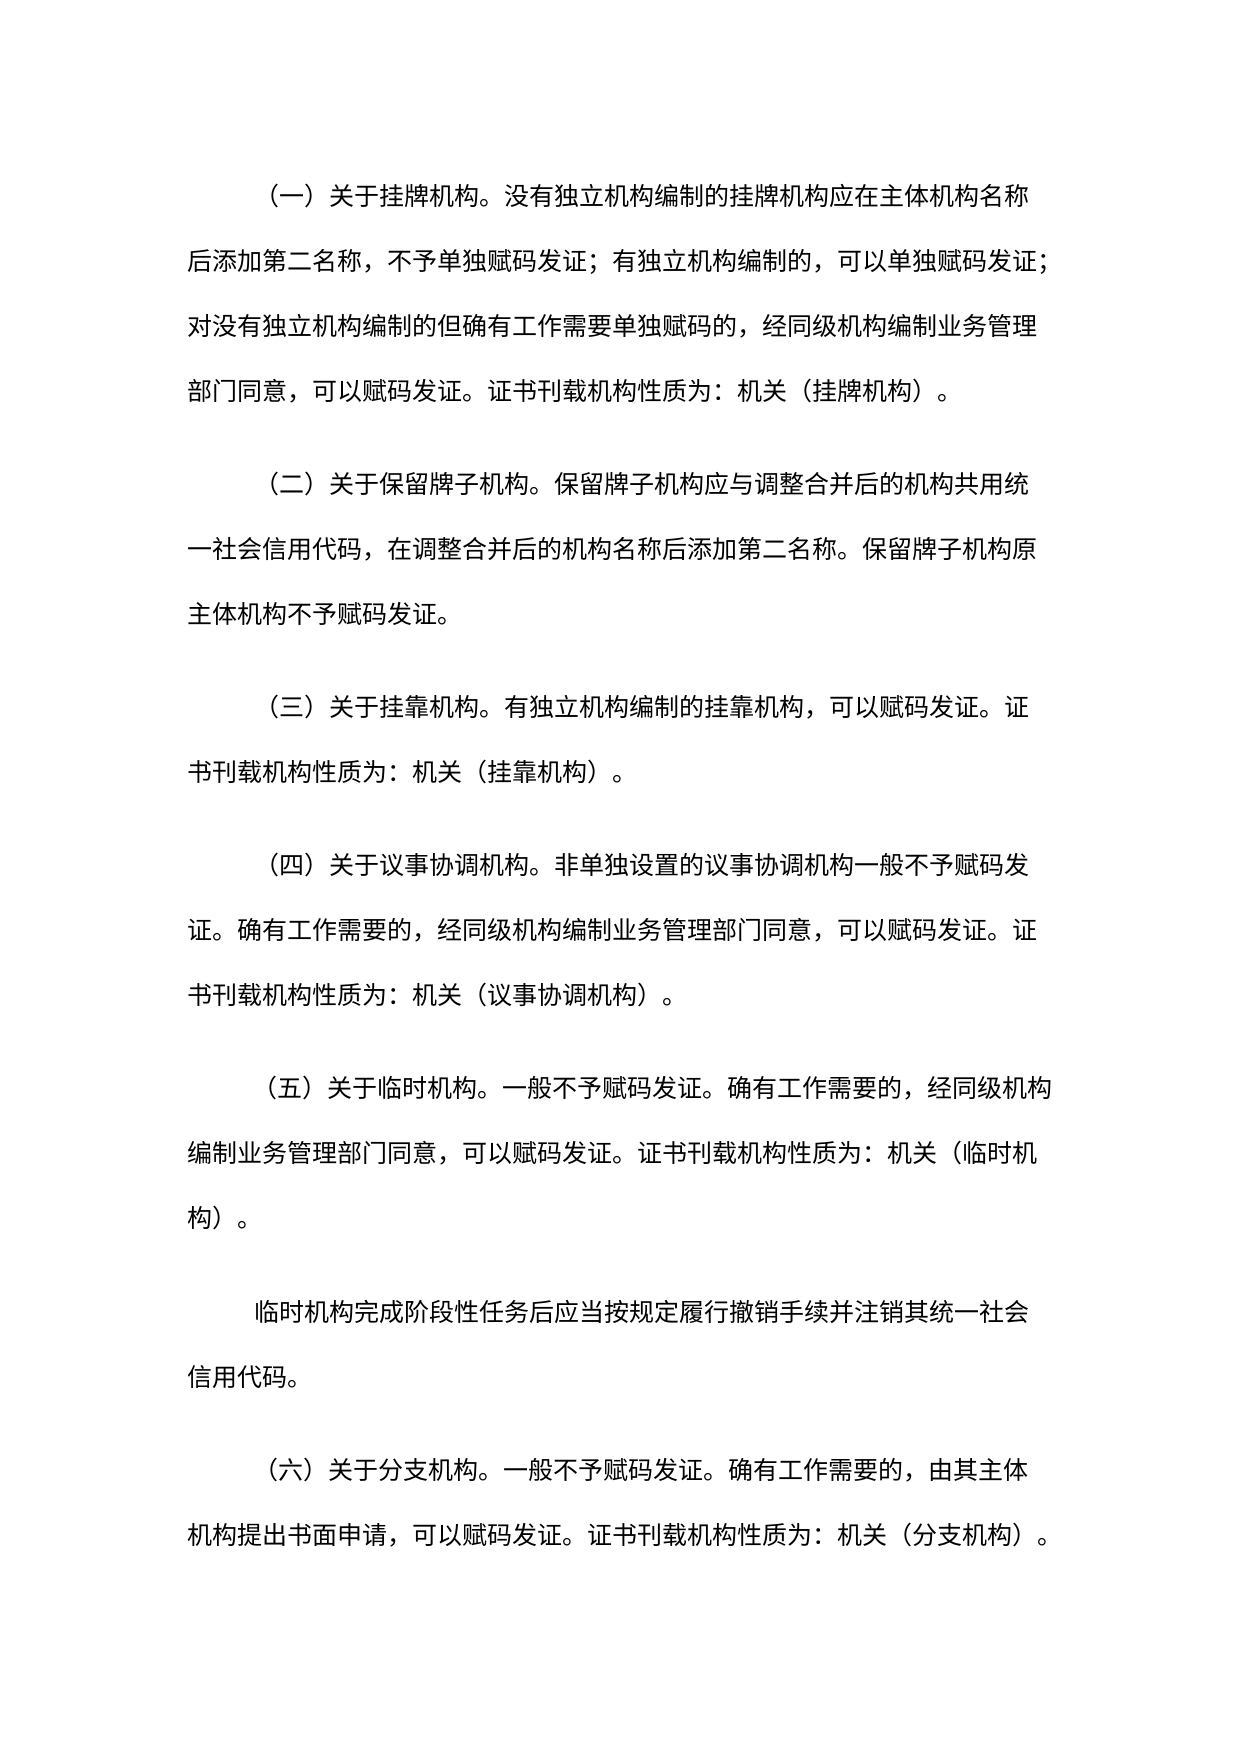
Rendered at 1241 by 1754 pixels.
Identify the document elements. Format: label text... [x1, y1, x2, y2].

text （六）关于分支机构。一般不予赋码发证。确有工作需要的，由其主体机构提出书面申请，可以赋码发证。证书刊载机构性质为：机关（分支机构）。 [187, 1436, 1053, 1566]
text 临时机构完成阶段性任务后应当按规定履行撤销手续并注销其统一社会信用代码。 [187, 1278, 1053, 1408]
text （一）关于挂牌机构。没有独立机构编制的挂牌机构应在主体机构名称后添加第二名称，不予单独赋码发证；有独立机构编制的，可以单独赋码发证；对没有独立机构编制的但确有工作需要单独赋码的，经同级机构编制业务管理部门同意，可以赋码发证。证书刊载机构性质为：机关（挂牌机构）。 [187, 162, 1053, 422]
text （四）关于议事协调机构。非单独设置的议事协调机构一般不予赋码发证。确有工作需要的，经同级机构编制业务管理部门同意，可以赋码发证。证书刊载机构性质为：机关（议事协调机构）。 [187, 831, 1053, 1026]
text （二）关于保留牌子机构。保留牌子机构应与调整合并后的机构共用统一社会信用代码，在调整合并后的机构名称后添加第二名称。保留牌子机构原主体机构不予赋码发证。 [187, 450, 1053, 645]
text （五）关于临时机构。一般不予赋码发证。确有工作需要的，经同级机构编制业务管理部门同意，可以赋码发证。证书刊载机构性质为：机关（临时机构）。 [187, 1054, 1053, 1249]
text （三）关于挂靠机构。有独立机构编制的挂靠机构，可以赋码发证。证书刊载机构性质为：机关（挂靠机构）。 [187, 673, 1053, 803]
